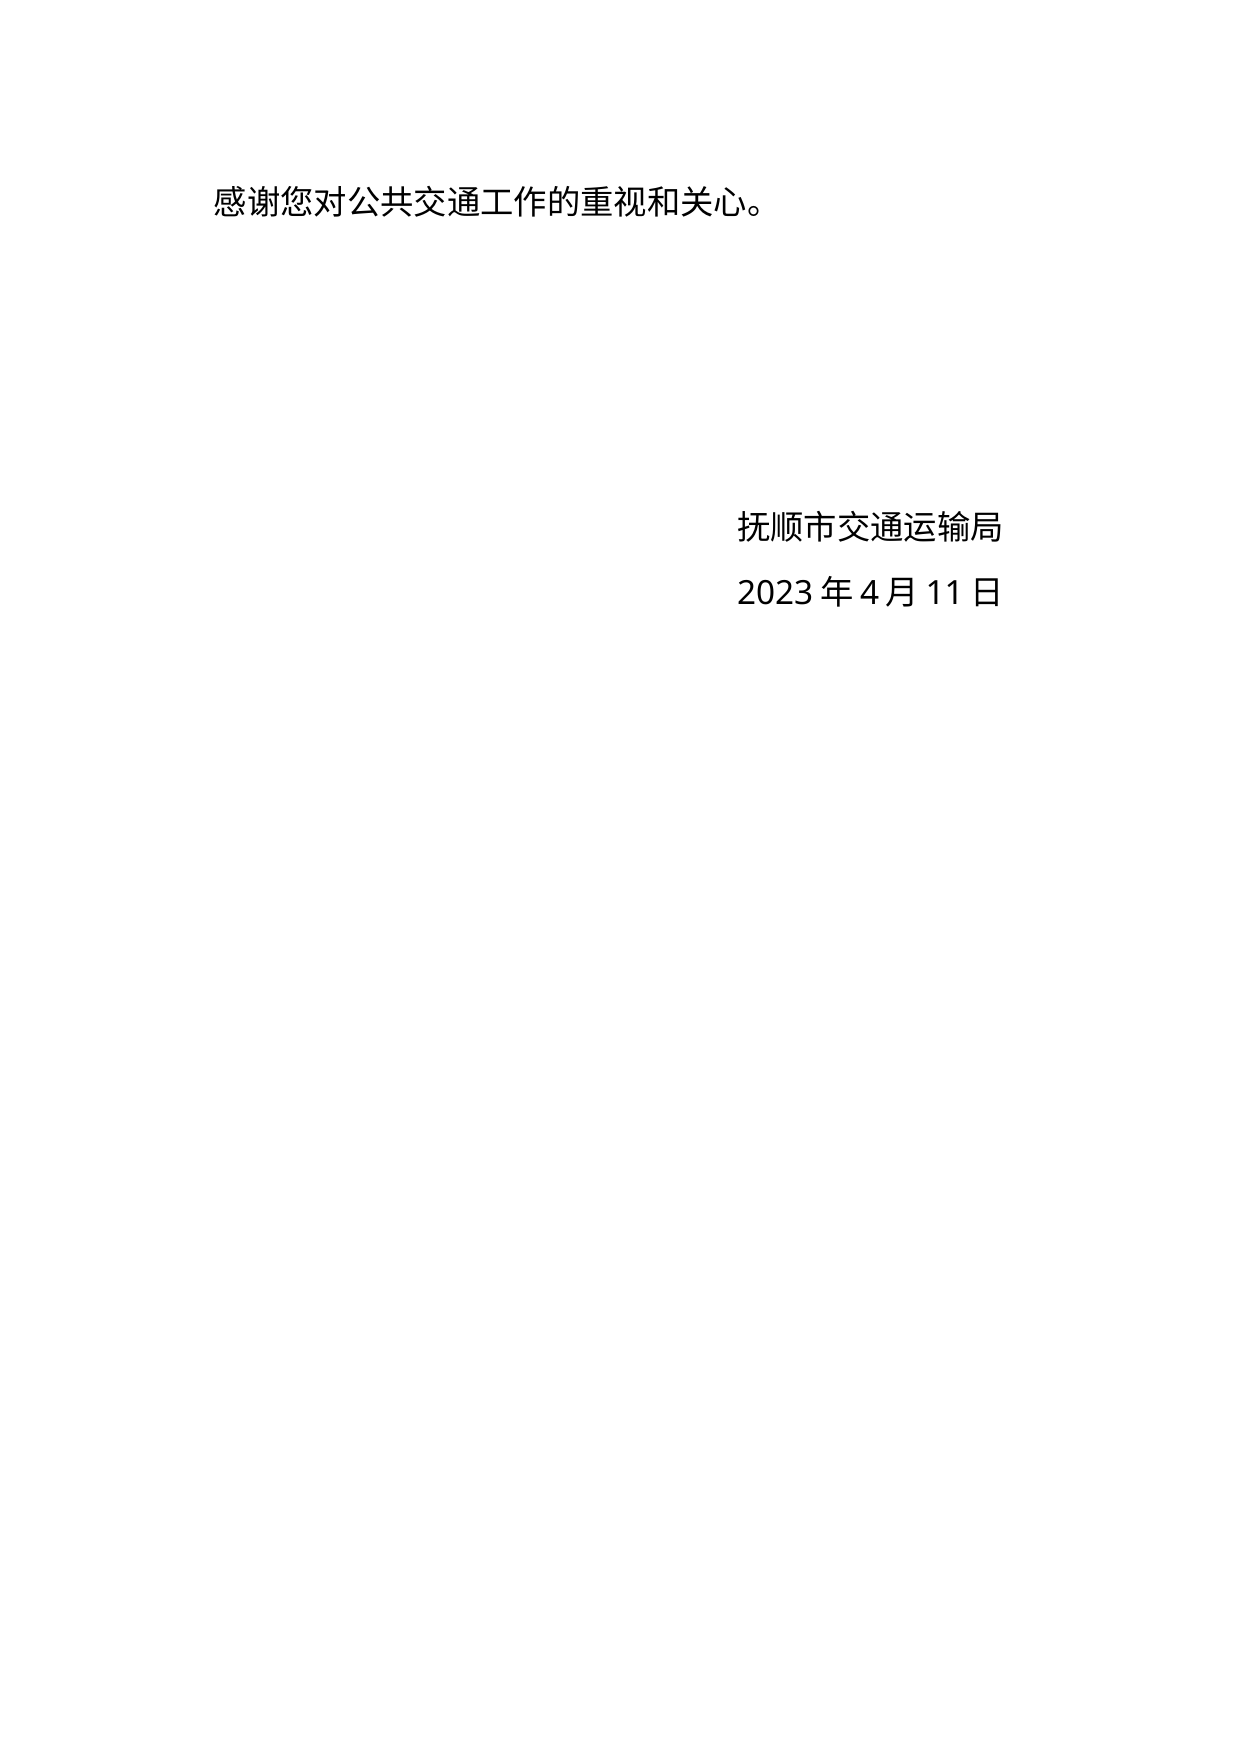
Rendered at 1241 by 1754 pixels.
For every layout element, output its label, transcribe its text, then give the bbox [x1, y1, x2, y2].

text 抚顺市交通运输局 [170, 493, 1088, 558]
text 2023年4月11日 [170, 558, 1088, 623]
text 感谢您对公共交通工作的重视和关心。 [170, 168, 1088, 233]
